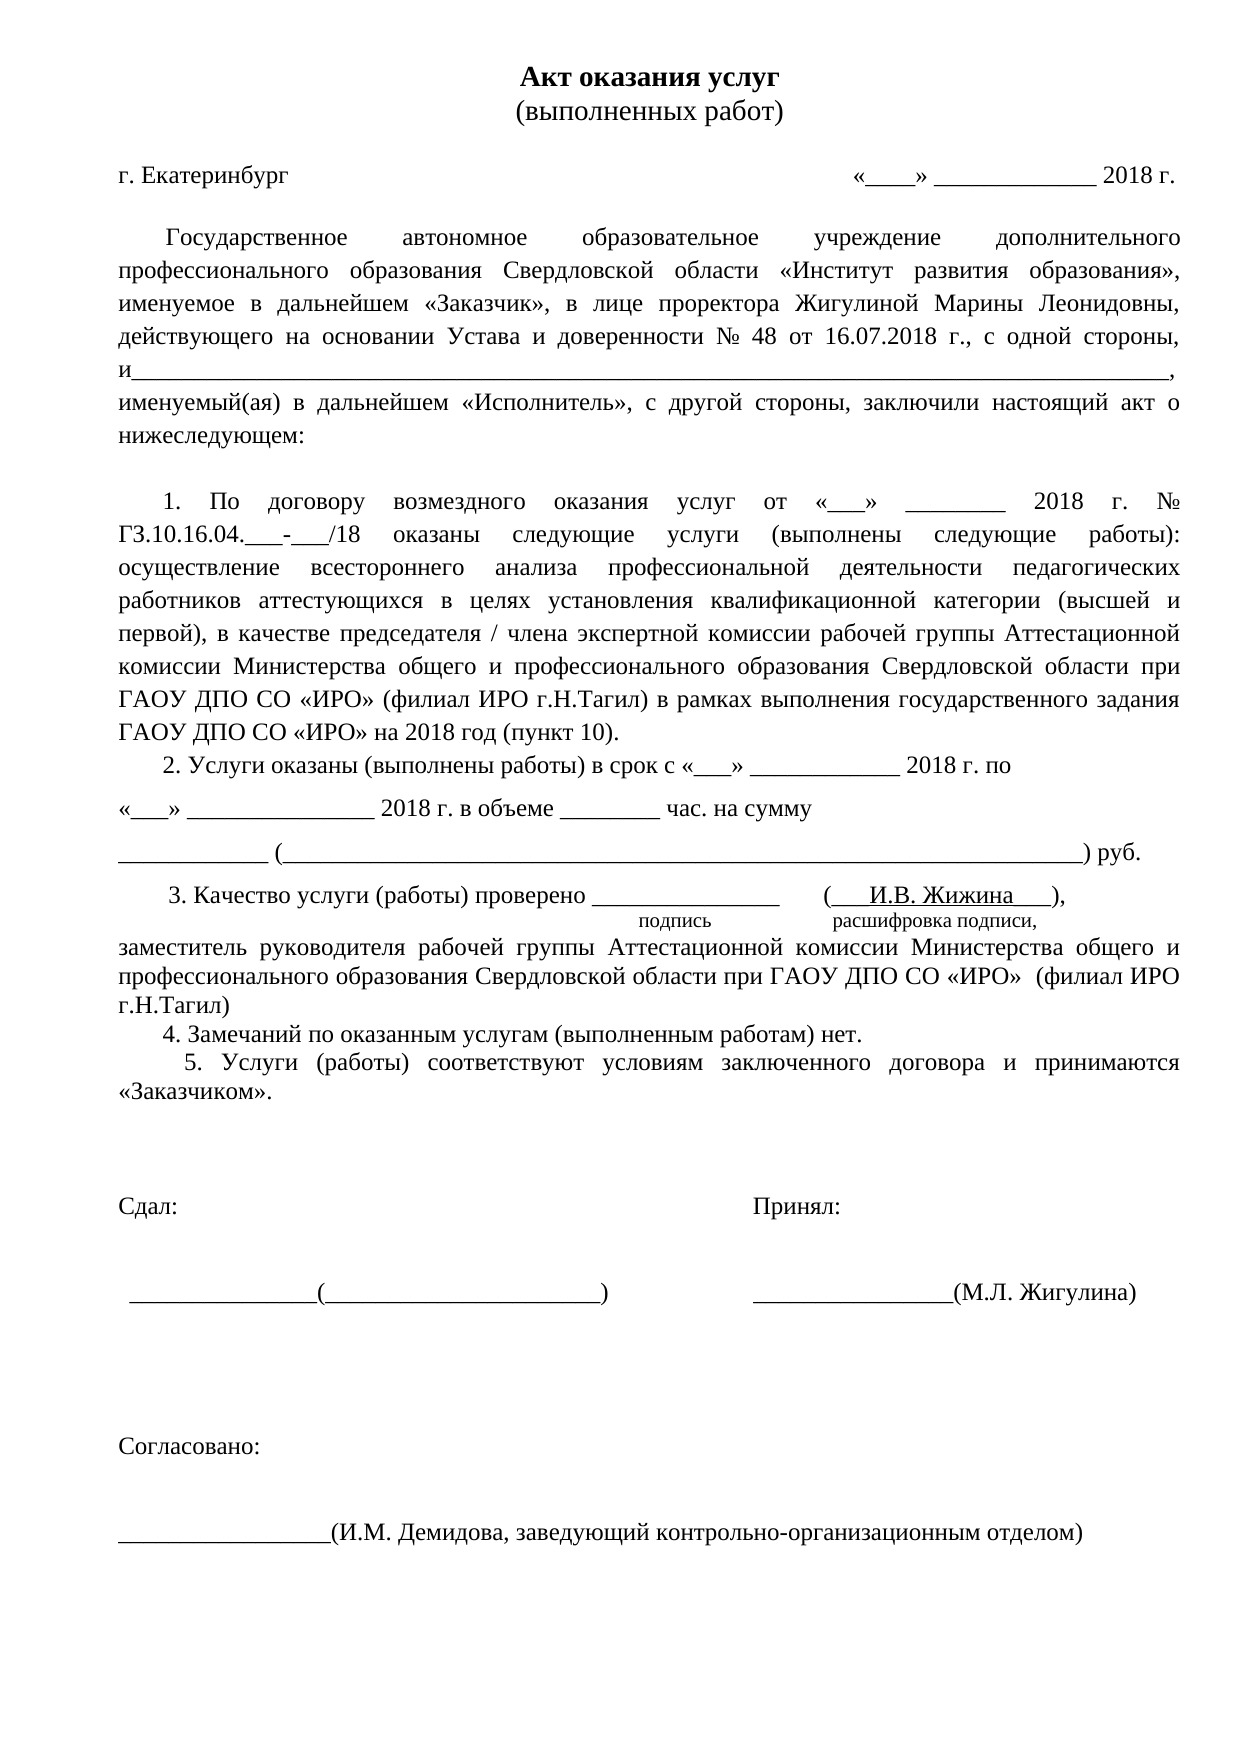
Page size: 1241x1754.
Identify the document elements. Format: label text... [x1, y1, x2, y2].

text 2. Услуги оказаны (выполнены работы) в срок с «___» ____________ 2018 г. по [118, 750, 1181, 779]
text _________________(И.М. Демидова, заведующий контрольно-организационным отделом) [118, 1517, 1181, 1546]
text Акт оказания услуг [118, 59, 1181, 93]
table_header ________________(М.Л. Жигулина) [723, 1278, 1180, 1306]
text 3. Качество услуги (работы) проверено _______________ (___И.В. Жижина___), [118, 880, 1181, 908]
text 4. Замечаний по оказанным услугам (выполненным работам) нет. [118, 1019, 1181, 1047]
table_header _______________(______________________) [118, 1278, 723, 1306]
text Сдал: Принял: [118, 1191, 1181, 1220]
text (выполненных работ) [118, 93, 1181, 126]
text заместитель руководителя рабочей группы Аттестационной комиссии Министерства общего и профессионального образования Свердловской области при ГАОУ ДПО СО «ИРО» (филиал ИРО г.Н.Тагил) [118, 932, 1181, 1019]
text г. Екатеринбург «____» _____________ 2018 г. [118, 160, 1181, 188]
text «___» _______________ 2018 г. в объеме ________ час. на сумму [118, 793, 1181, 822]
text 5. Услуги (работы) соответствуют условиям заключенного договора и принимаются «Заказчиком». [118, 1047, 1181, 1105]
text подпись расшифровка подписи, [118, 908, 1181, 932]
text Государственное автономное образовательное учреждение дополнительного профессионального образования Свердловской области «Институт развития образования», именуемое в дальнейшем «Заказчик», в лице проректора Жигулиной Марины Леонидовны, действующего на основании Устава и доверенности № 48 от 16.07.2018 г., с одной стороны, и___________________________________________________________________________________, именуемый(ая) в дальнейшем «Исполнитель», с другой стороны, заключили настоящий акт о нижеследующем: [118, 222, 1181, 449]
text ____________ (________________________________________________________________) руб. [118, 837, 1181, 865]
text 1. По договору возмездного оказания услуг от «___» ________ 2018 г. № ГЗ.10.16.04.___-___/18 оказаны следующие услуги (выполнены следующие работы): осуществление всестороннего анализа профессиональной деятельности педагогических работников аттестующихся в целях установления квалификационной категории (высшей и первой), в качестве председателя / члена экспертной комиссии рабочей группы Аттестационной комиссии Министерства общего и профессионального образования Свердловской области при ГАОУ ДПО СО «ИРО» (филиал ИРО г.Н.Тагил) в рамках выполнения государственного задания ГАОУ ДПО СО «ИРО» на 2018 год (пункт 10). [118, 486, 1181, 746]
text Согласовано: [118, 1431, 1181, 1459]
